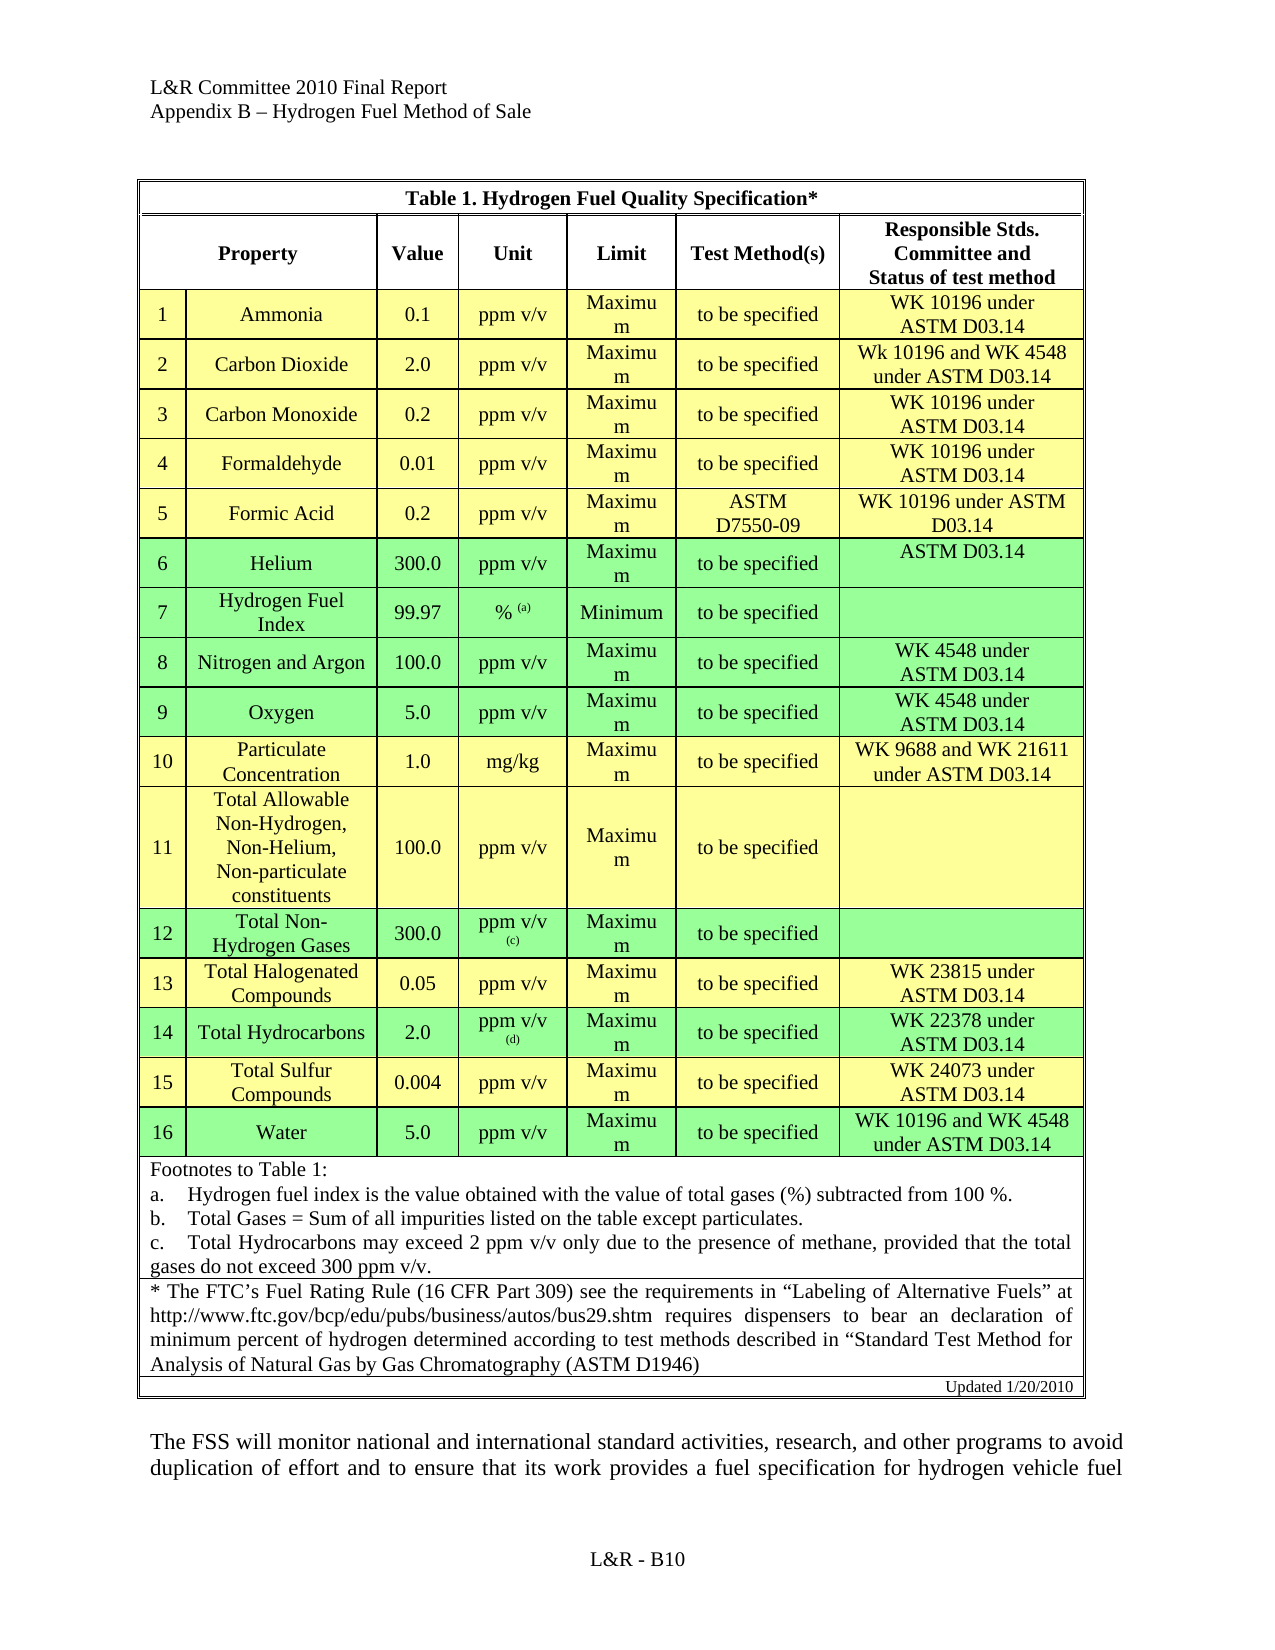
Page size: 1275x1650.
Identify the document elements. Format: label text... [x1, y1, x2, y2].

table_cell [840, 588, 1083, 636]
table_cell Maximum [568, 439, 675, 487]
table_cell Maximum [568, 390, 675, 438]
table_cell 99.97 [378, 588, 458, 636]
table_cell WK 23815 under ASTM D03.14 [840, 959, 1083, 1007]
table_cell Nitrogen and Argon [187, 638, 376, 686]
table_cell 0.2 [378, 390, 458, 438]
table_cell to be specified [677, 390, 839, 438]
table_cell to be specified [677, 439, 839, 487]
table_cell 16 [140, 1108, 185, 1156]
table_cell Unit [459, 216, 566, 289]
table_cell Updated 1/20/2010 [140, 1377, 1083, 1396]
table_cell 300.0 [378, 909, 458, 957]
table_cell WK 10196 under ASTM D03.14 [840, 390, 1083, 438]
table_cell Maximum [568, 638, 675, 686]
table_cell Formic Acid [187, 489, 376, 537]
table_cell Maximum [568, 290, 675, 338]
table_cell WK 10196 under ASTM D03.14 [840, 290, 1083, 338]
table_cell 7 [140, 588, 185, 636]
table_cell to be specified [677, 688, 839, 736]
table_cell Minimum [568, 588, 675, 636]
table_cell WK 10196 and WK 4548 under ASTM D03.14 [840, 1108, 1083, 1156]
table_cell Maximum [568, 1108, 675, 1156]
table_cell 1.0 [378, 737, 458, 786]
table_cell 0.05 [378, 959, 458, 1007]
table_cell 0.1 [378, 290, 458, 338]
table_cell Maximum [568, 688, 675, 736]
table_cell 5 [140, 489, 185, 537]
table_cell to be specified [677, 539, 839, 587]
table_cell to be specified [677, 1008, 839, 1056]
table_cell 8 [140, 638, 185, 686]
table_cell ppm v/v [459, 290, 566, 338]
table_cell 1 [140, 290, 185, 338]
table_cell ppm v/v [459, 340, 566, 388]
table_cell Particulate Concentration [187, 737, 376, 786]
table_cell Total Sulfur Compounds [187, 1058, 376, 1106]
table_cell Limit [568, 216, 675, 289]
table_cell 15 [140, 1058, 185, 1106]
table_cell Wk 10196 and WK 4548 under ASTM D03.14 [840, 340, 1083, 388]
table_cell Maximum [568, 959, 675, 1007]
table_cell 4 [140, 439, 185, 487]
table_cell ASTM D03.14 [840, 539, 1083, 587]
table_cell to be specified [677, 290, 839, 338]
table_header Table 1. Hydrogen Fuel Quality Specification* [140, 182, 1083, 213]
table_cell ppm v/v (d) [459, 1008, 566, 1056]
table_cell mg/kg [459, 737, 566, 786]
table_cell ppm v/v [459, 787, 566, 907]
table_cell ppm v/v [459, 489, 566, 537]
table_cell 12 [140, 909, 185, 957]
table_cell 300.0 [378, 539, 458, 587]
table_cell Formaldehyde [187, 439, 376, 487]
table_cell to be specified [677, 959, 839, 1007]
table_cell to be specified [677, 638, 839, 686]
table_cell 5.0 [378, 1108, 458, 1156]
table_cell WK 22378 under ASTM D03.14 [840, 1008, 1083, 1056]
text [150, 1428, 1125, 1481]
table_cell ppm v/v (c) [459, 909, 566, 957]
table_cell Total Halogenated Compounds [187, 959, 376, 1007]
table_cell [840, 909, 1083, 957]
table_cell to be specified [677, 787, 839, 907]
table_cell ppm v/v [459, 539, 566, 587]
table_cell WK 4548 under ASTM D03.14 [840, 638, 1083, 686]
table_cell * The FTC’s Fuel Rating Rule (16 CFR Part 309) see the requirements in “Labeling of Alternative Fuels” at http://www.ftc.gov/bcp/edu/pubs/business/autos/bus29.shtm requires dispensers to bear an declaration of minimum percent of hydrogen determined according to test methods described in “Standard Test Method for Analysis of Natural Gas by Gas Chromatography (ASTM D1946) [140, 1279, 1083, 1376]
table_cell Responsible Stds. Committee and Status of test method [840, 213, 1084, 289]
table_cell to be specified [677, 737, 839, 786]
table_cell Maximum [568, 1058, 675, 1106]
table_cell Test Method(s) [677, 216, 839, 289]
table_cell 10 [140, 737, 185, 786]
table_cell ppm v/v [459, 1058, 566, 1106]
table_cell Maximum [568, 1008, 675, 1056]
table_cell Maximum [568, 489, 675, 537]
table_cell ppm v/v [459, 390, 566, 438]
table_cell 100.0 [378, 638, 458, 686]
table_cell 6 [140, 539, 185, 587]
table_cell WK 24073 under ASTM D03.14 [840, 1058, 1083, 1106]
table_cell to be specified [677, 1108, 839, 1156]
table_cell Property [139, 213, 376, 289]
table_cell to be specified [677, 340, 839, 388]
table_cell 0.2 [378, 489, 458, 537]
table_cell Footnotes to Table 1: a. Hydrogen fuel index is the value obtained with the value of total gases (%) subtracted from 100 %. b. Total Gases = Sum of all impurities listed on the table except particulates. c. Total Hydrocarbons may exceed 2 ppm v/v only due to the presence of methane, provided that the total gases do not exceed 300 ppm v/v. [140, 1157, 1083, 1278]
table_cell to be specified [677, 909, 839, 957]
table_cell 9 [140, 688, 185, 736]
table_cell 2 [140, 340, 185, 388]
table_cell Maximum [568, 909, 675, 957]
table_cell Value [378, 216, 458, 289]
table_cell Maximum [568, 340, 675, 388]
table_cell Carbon Monoxide [187, 390, 376, 438]
table_cell to be specified [677, 588, 839, 636]
table_cell % (a) [459, 588, 566, 636]
table_cell Hydrogen Fuel Index [187, 588, 376, 636]
table_cell Helium [187, 539, 376, 587]
table_cell Maximum [568, 737, 675, 786]
table_cell 5.0 [378, 688, 458, 736]
table_cell ppm v/v [459, 688, 566, 736]
table_cell [840, 787, 1083, 907]
table_cell Oxygen [187, 688, 376, 736]
table_cell 3 [140, 390, 185, 438]
table_cell Ammonia [187, 290, 376, 338]
table_cell Maximum [568, 787, 675, 907]
table_cell 14 [140, 1008, 185, 1056]
table_cell Total Non-Hydrogen Gases [187, 909, 376, 957]
table_cell 13 [140, 959, 185, 1007]
table_cell 100.0 [378, 787, 458, 907]
table_cell WK 10196 under ASTM D03.14 [840, 439, 1083, 487]
table_cell WK 4548 under ASTM D03.14 [840, 688, 1083, 736]
table_cell to be specified [677, 1058, 839, 1106]
table_cell 2.0 [378, 1008, 458, 1056]
table_cell Water [187, 1108, 376, 1156]
table_cell ppm v/v [459, 638, 566, 686]
table_cell ppm v/v [459, 439, 566, 487]
table_cell WK 10196 under ASTM D03.14 [840, 489, 1083, 537]
table_cell ppm v/v [459, 959, 566, 1007]
table_cell 11 [140, 787, 185, 907]
table_cell ASTM D7550-09 [677, 489, 839, 537]
table_cell Maximum [568, 539, 675, 587]
table_cell 0.01 [378, 439, 458, 487]
table_cell Total Allowable Non-Hydrogen, Non-Helium, Non-particulate constituents [187, 787, 376, 907]
table_cell 0.004 [378, 1058, 458, 1106]
table_cell WK 9688 and WK 21611 under ASTM D03.14 [840, 737, 1083, 786]
table_cell Total Hydrocarbons [187, 1008, 376, 1056]
table_cell ppm v/v [459, 1108, 566, 1156]
table_cell Carbon Dioxide [187, 340, 376, 388]
table_cell 2.0 [378, 340, 458, 388]
